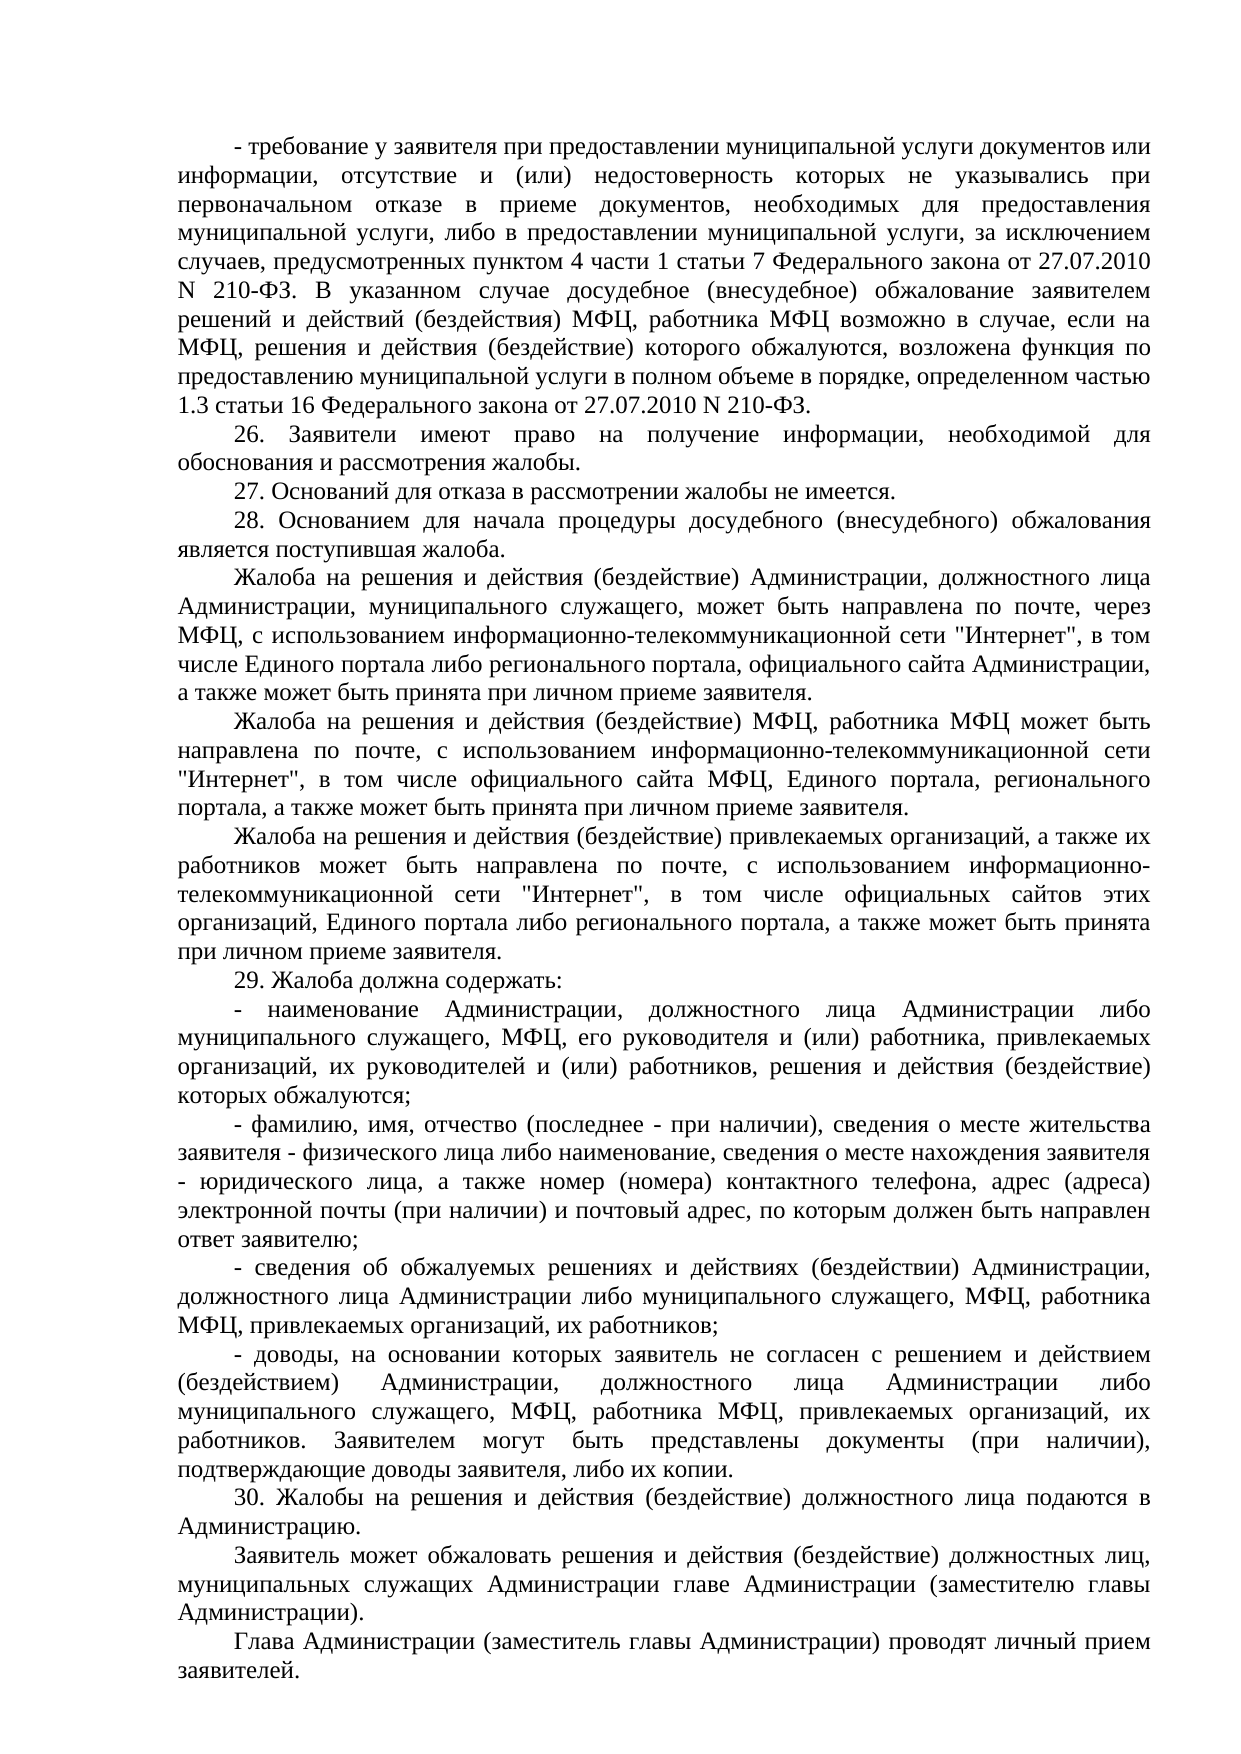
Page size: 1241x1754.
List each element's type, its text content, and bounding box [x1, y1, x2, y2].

text 29. Жалоба должна содержать: [177, 965, 1152, 994]
text 30. Жалобы на решения и действия (бездействие) должностного лица подаются в Администрацию. [177, 1482, 1152, 1540]
text Жалоба на решения и действия (бездействие) МФЦ, работника МФЦ может быть направлена по почте, с использованием информационно-телекоммуникационной сети "Интернет", в том числе официального сайта МФЦ, Единого портала, регионального портала, а также может быть принята при личном приеме заявителя. [177, 706, 1152, 821]
text 28. Основанием для начала процедуры досудебного (внесудебного) обжалования является поступившая жалоба. [177, 505, 1152, 562]
text Заявитель может обжаловать решения и действия (бездействие) должностных лиц, муниципальных служащих Администрации главе Администрации (заместителю главы Администрации). [177, 1540, 1152, 1626]
text Глава Администрации (заместитель главы Администрации) проводят личный прием заявителей. [177, 1626, 1152, 1684]
text - фамилию, имя, отчество (последнее - при наличии), сведения о месте жительства заявителя - физического лица либо наименование, сведения о месте нахождения заявителя - юридического лица, а также номер (номера) контактного телефона, адрес (адреса) электронной почты (при наличии) и почтовый адрес, по которым должен быть направлен ответ заявителю; [177, 1109, 1152, 1252]
text Жалоба на решения и действия (бездействие) привлекаемых организаций, а также их работников может быть направлена по почте, с использованием информационно-телекоммуникационной сети "Интернет", в том числе официальных сайтов этих организаций, Единого портала либо регионального портала, а также может быть принята при личном приеме заявителя. [177, 821, 1152, 965]
text - сведения об обжалуемых решениях и действиях (бездействии) Администрации, должностного лица Администрации либо муниципального служащего, МФЦ, работника МФЦ, привлекаемых организаций, их работников; [177, 1252, 1152, 1339]
text - требование у заявителя при предоставлении муниципальной услуги документов или информации, отсутствие и (или) недостоверность которых не указывались при первоначальном отказе в приеме документов, необходимых для предоставления муниципальной услуги, либо в предоставлении муниципальной услуги, за исключением случаев, предусмотренных пунктом 4 части 1 статьи 7 Федерального закона от 27.07.2010 N 210-ФЗ. В указанном случае досудебное (внесудебное) обжалование заявителем решений и действий (бездействия) МФЦ, работника МФЦ возможно в случае, если на МФЦ, решения и действия (бездействие) которого обжалуются, возложена функция по предоставлению муниципальной услуги в полном объеме в порядке, определенном частью 1.3 статьи 16 Федерального закона от 27.07.2010 N 210-ФЗ. [177, 131, 1152, 419]
text Жалоба на решения и действия (бездействие) Администрации, должностного лица Администрации, муниципального служащего, может быть направлена по почте, через МФЦ, с использованием информационно-телекоммуникационной сети "Интернет", в том числе Единого портала либо регионального портала, официального сайта Администрации, а также может быть принята при личном приеме заявителя. [177, 562, 1152, 706]
text - доводы, на основании которых заявитель не согласен с решением и действием (бездействием) Администрации, должностного лица Администрации либо муниципального служащего, МФЦ, работника МФЦ, привлекаемых организаций, их работников. Заявителем могут быть представлены документы (при наличии), подтверждающие доводы заявителя, либо их копии. [177, 1339, 1152, 1482]
text 27. Оснований для отказа в рассмотрении жалобы не имеется. [177, 476, 1152, 505]
text - наименование Администрации, должностного лица Администрации либо муниципального служащего, МФЦ, его руководителя и (или) работника, привлекаемых организаций, их руководителей и (или) работников, решения и действия (бездействие) которых обжалуются; [177, 994, 1152, 1109]
text 26. Заявители имеют право на получение информации, необходимой для обоснования и рассмотрения жалобы. [177, 419, 1152, 476]
